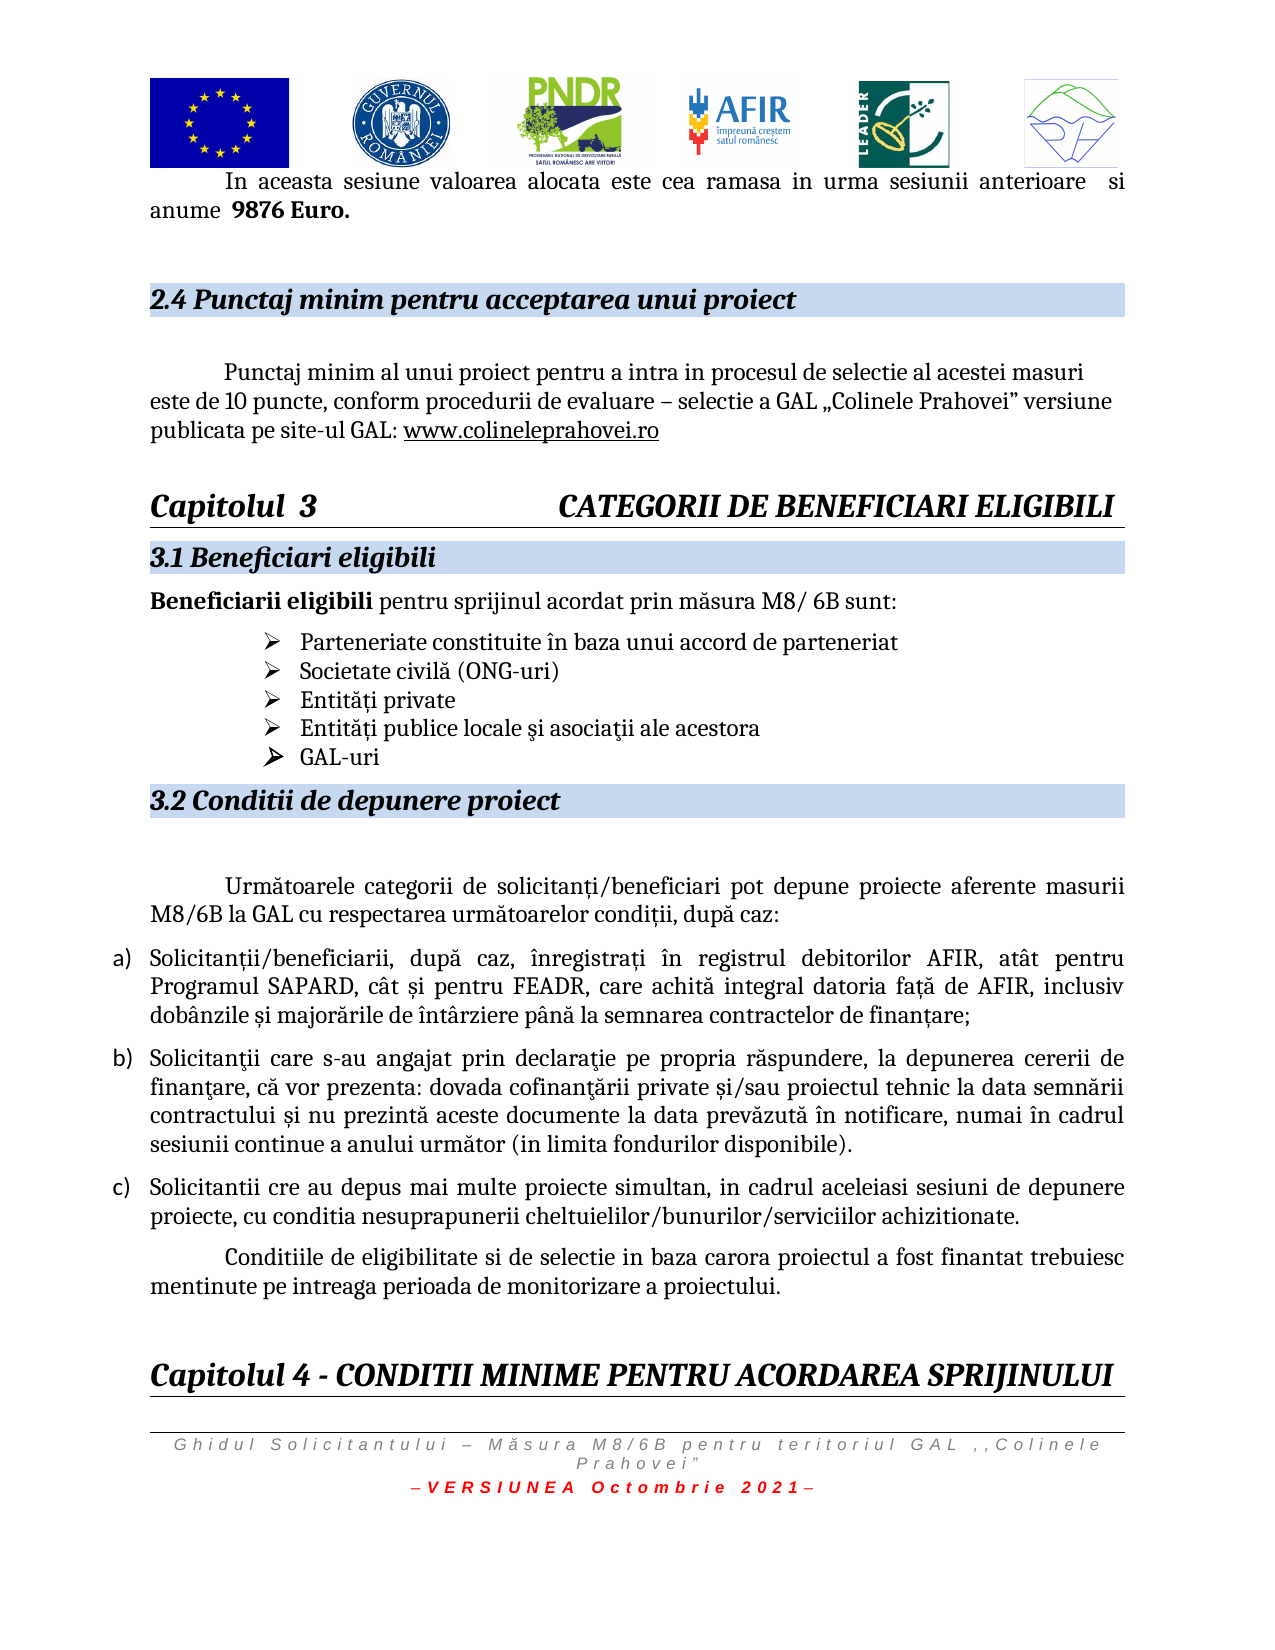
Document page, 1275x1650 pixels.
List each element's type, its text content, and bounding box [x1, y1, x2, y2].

list Parteneriate constituite în baza unui accord de parteneriat [262, 628, 1125, 657]
picture [351, 78, 451, 168]
list Entități private [262, 686, 1125, 714]
text Beneficiarii eligibili pentru sprijinul acordat prin măsura M8/ 6B sunt: [150, 587, 1125, 616]
text 3.1 Beneficiari eligibili [150, 541, 1125, 574]
list Solicitanții/beneficiarii, după caz, înregistrați în registrul debitorilor AFIR, atât pentru Programul SAPARD, cât și pentru FEADR, care achită integral datoria față de AFIR, inclusiv dobânzile și majorările de întârziere până la semnarea contractelor de finanțare; [112, 942, 1125, 1030]
list Societate civilă (ONG-uri) [262, 657, 1125, 686]
picture [676, 75, 803, 168]
text Conditiile de eligibilitate si de selectie in baza carora proiectul a fost finantat trebuiesc mentinute pe intreaga perioada de monitorizare a proiectului. [150, 1243, 1125, 1301]
text Capitolul 4 - CONDITII MINIME PENTRU ACORDAREA SPRIJINULUI [150, 1354, 1125, 1396]
list Entități publice locale şi asociaţii ale acestora [262, 714, 1125, 743]
text 2.4 Punctaj minim pentru acceptarea unui proiect [150, 283, 1125, 317]
list GAL-uri [262, 743, 1125, 772]
list Solicitanţii care s-au angajat prin declaraţie pe propria răspundere, la depunerea cererii de finanţare, că vor prezenta: dovada cofinanţării private și/sau proiectul tehnic la data semnării contractului şi nu prezintă aceste documente la data prevăzută în notificare, numai în cadrul sesiunii continue a anului următor (in limita fondurilor disponibile). [112, 1042, 1125, 1159]
text In aceasta sesiune valoarea alocata este cea ramasa in urma sesiunii anterioare si anume 9876 Euro. [150, 167, 1125, 225]
text 3.2 Conditii de depunere proiect [150, 784, 1125, 818]
picture [1024, 79, 1119, 168]
text Următoarele categorii de solicitanți/beneficiari pot depune proiecte aferente masurii M8/6B la GAL cu respectarea următoarelor condiții, după caz: [150, 872, 1125, 929]
picture [493, 75, 652, 168]
text Capitolul 3 CATEGORII DE BENEFICIARI ELIGIBILI [150, 486, 1125, 527]
list Solicitantii cre au depus mai multe proiecte simultan, in cadrul aceleiasi sesiuni de depunere proiecte, cu conditia nesuprapunerii cheltuielilor/bunurilor/serviciilor achizitionate. [112, 1171, 1125, 1231]
text Punctaj minim al unui proiect pentru a intra in procesul de selectie al acestei masuri este de 10 puncte, conform procedurii de evaluare – selectie a GAL „Colinele Prahovei” versiune publicata pe site-ul GAL: www.colineleprahovei.ro [150, 358, 1125, 444]
